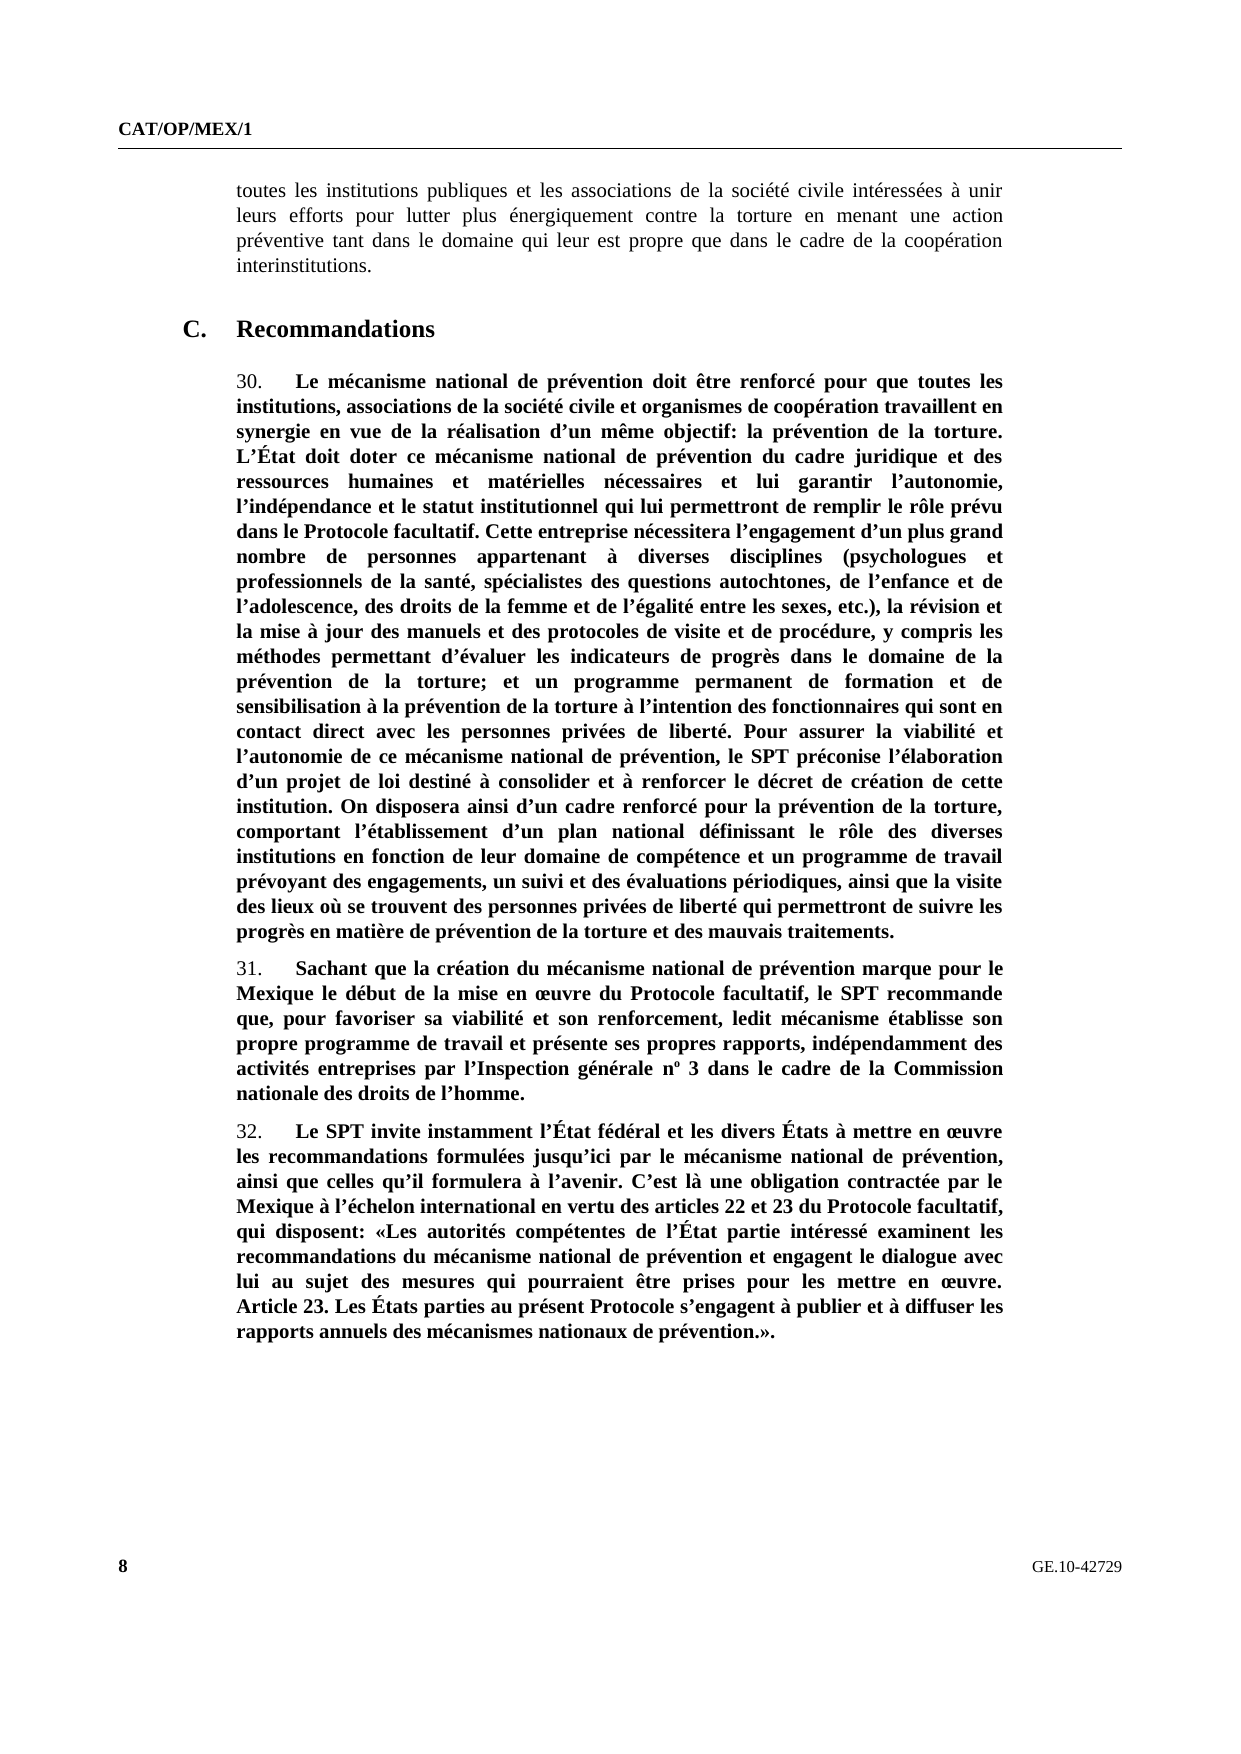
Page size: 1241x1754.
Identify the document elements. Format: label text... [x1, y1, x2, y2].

text 32. Le SPT invite instamment l’État fédéral et les divers États à mettre en œuvre les recommandations formulées jusqu’ici par le mécanisme national de prévention, ainsi que celles qu’il formulera à l’avenir. C’est là une obligation contractée par le Mexique à l’échelon international en vertu des articles 22 et 23 du Protocole facultatif, qui disposent: «Les autorités compétentes de l’État partie intéressé examinent les recommandations du mécanisme national de prévention et engagent le dialogue avec lui au sujet des mesures qui pourraient être prises pour les mettre en œuvre. Article 23. Les États parties au présent Protocole s’engagent à publier et à diffuser les rapports annuels des mécanismes nationaux de prévention.». [236, 1118, 1004, 1343]
text 31. Sachant que la création du mécanisme national de prévention marque pour le Mexique le début de la mise en œuvre du Protocole facultatif, le SPT recommande que, pour favoriser sa viabilité et son renforcement, ledit mécanisme établisse son propre programme de travail et présente ses propres rapports, indépendamment des activités entreprises par l’Inspection générale no 3 dans le cadre de la Commission nationale des droits de l’homme. [236, 955, 1004, 1105]
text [236, 177, 1004, 277]
text C. Recommandations [118, 315, 1004, 343]
text 30. Le mécanisme national de prévention doit être renforcé pour que toutes les institutions, associations de la société civile et organismes de coopération travaillent en synergie en vue de la réalisation d’un même objectif: la prévention de la torture. L’État doit doter ce mécanisme national de prévention du cadre juridique et des ressources humaines et matérielles nécessaires et lui garantir l’autonomie, l’indépendance et le statut institutionnel qui lui permettront de remplir le rôle prévu dans le Protocole facultatif. Cette entreprise nécessitera l’engagement d’un plus grand nombre de personnes appartenant à diverses disciplines (psychologues et professionnels de la santé, spécialistes des questions autochtones, de l’enfance et de l’adolescence, des droits de la femme et de l’égalité entre les sexes, etc.), la révision et la mise à jour des manuels et des protocoles de visite et de procédure, y compris les méthodes permettant d’évaluer les indicateurs de progrès dans le domaine de la prévention de la torture; et un programme permanent de formation et de sensibilisation à la prévention de la torture à l’intention des fonctionnaires qui sont en contact direct avec les personnes privées de liberté. Pour assurer la viabilité et l’autonomie de ce mécanisme national de prévention, le SPT préconise l’élaboration d’un projet de loi destiné à consolider et à renforcer le décret de création de cette institution. On disposera ainsi d’un cadre renforcé pour la prévention de la torture, comportant l’établissement d’un plan national définissant le rôle des diverses institutions en fonction de leur domaine de compétence et un programme de travail prévoyant des engagements, un suivi et des évaluations périodiques, ainsi que la visite des lieux où se trouvent des personnes privées de liberté qui permettront de suivre les progrès en matière de prévention de la torture et des mauvais traitements. [236, 368, 1004, 943]
